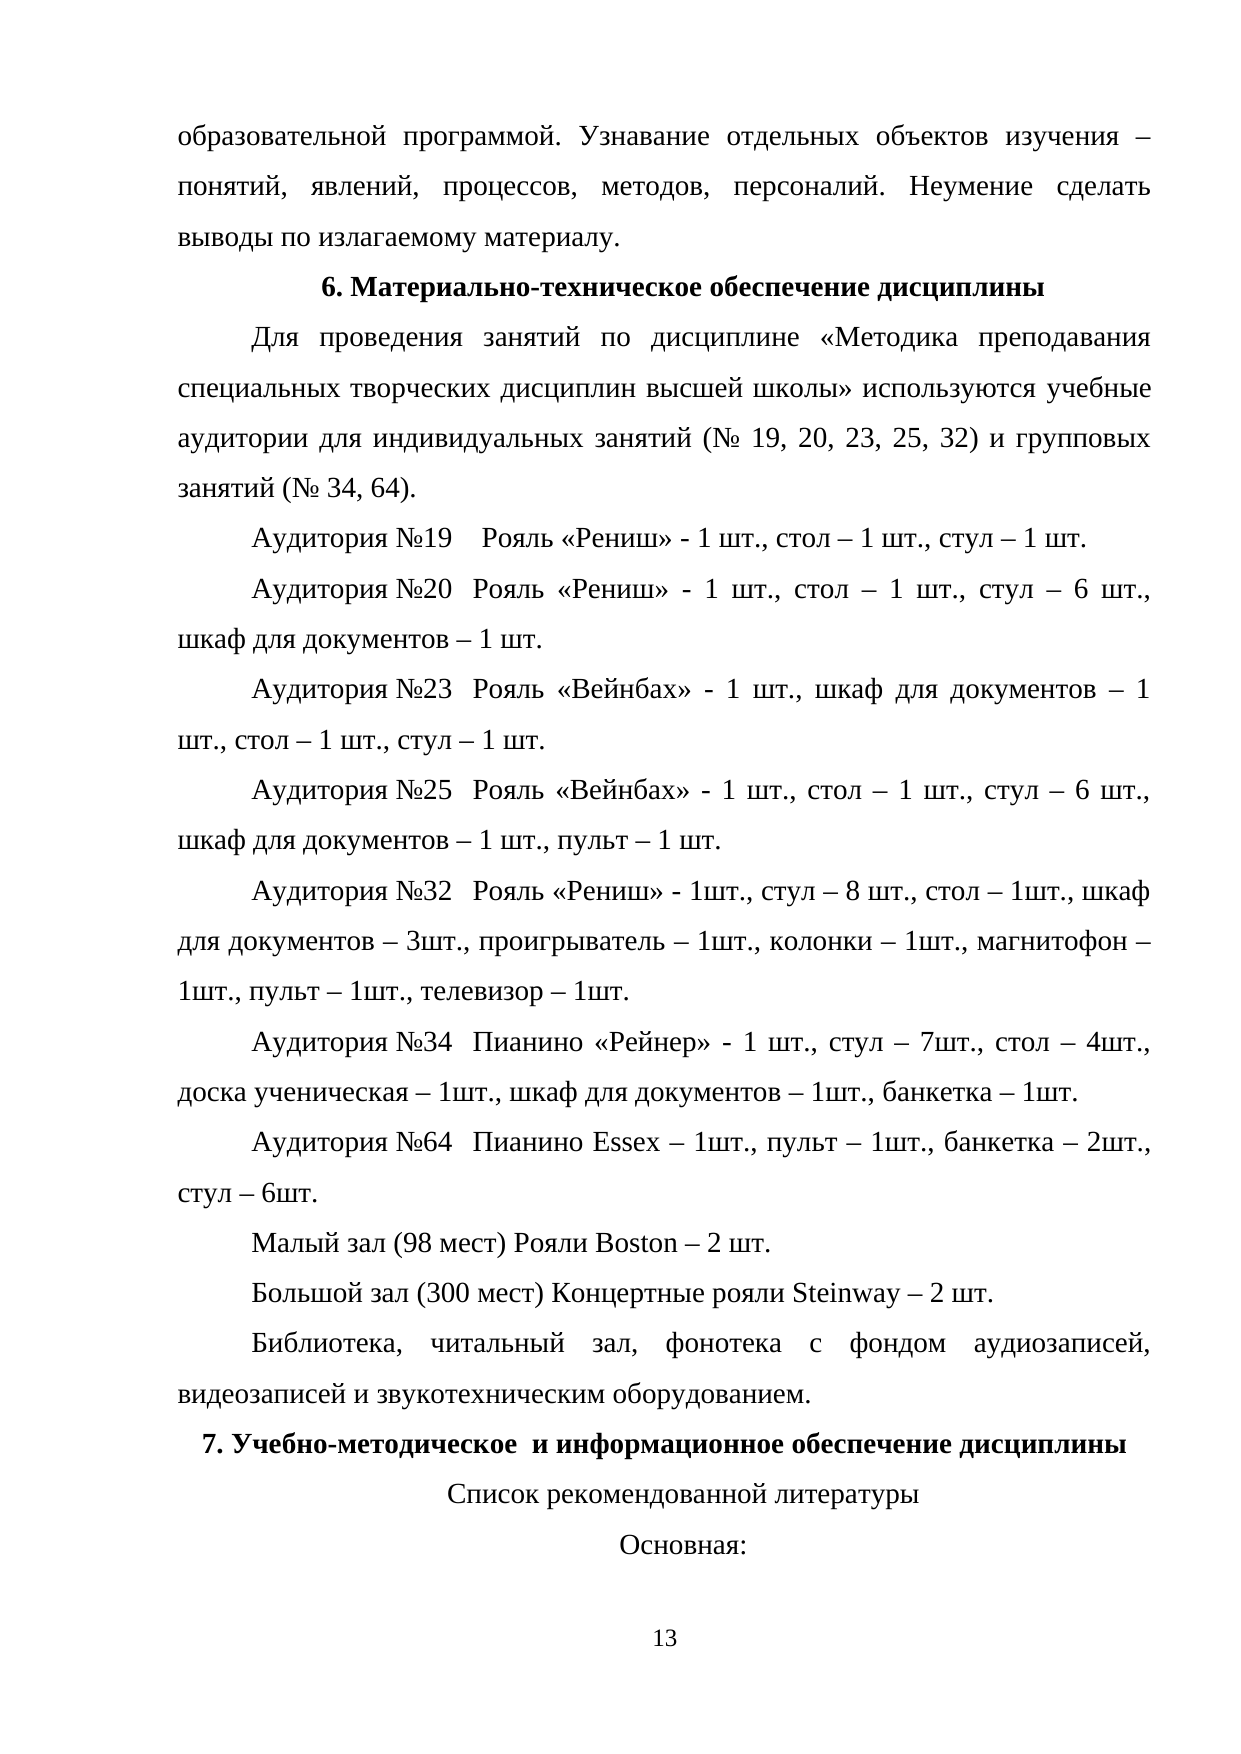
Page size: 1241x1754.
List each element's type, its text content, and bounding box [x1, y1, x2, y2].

text 6. Материально-техническое обеспечение дисциплины [215, 269, 1152, 303]
text Аудитория №19 Рояль «Рениш» - 1 шт., стол – 1 шт., стул – 1 шт. [177, 521, 1152, 554]
text Аудитория №20 Рояль «Рениш» - 1 шт., стол – 1 шт., стул – 6 шт., шкаф для документов – 1 шт. [177, 571, 1152, 655]
text Для проведения занятий по дисциплине «Методика преподавания специальных творческих дисциплин высшей школы» используются учебные аудитории для индивидуальных занятий (№ 19, 20, 23, 25, 32) и групповых занятий (№ 34, 64). [177, 319, 1152, 504]
text Аудитория №34 Пианино «Рейнер» - 1 шт., стул – 7шт., стол – 4шт., доска ученическая – 1шт., шкаф для документов – 1шт., банкетка – 1шт. [177, 1024, 1152, 1108]
text Аудитория №23 Рояль «Вейнбах» - 1 шт., шкаф для документов – 1 шт., стол – 1 шт., стул – 1 шт. [177, 672, 1152, 755]
text Малый зал (98 мест) Рояли Boston – 2 шт. [177, 1225, 1152, 1258]
text Аудитория №25 Рояль «Вейнбах» - 1 шт., стол – 1 шт., стул – 6 шт., шкаф для документов – 1 шт., пульт – 1 шт. [177, 772, 1152, 856]
text Основная: [177, 1527, 1152, 1560]
text 7. Учебно-методическое и информационное обеспечение дисциплины [177, 1426, 1152, 1460]
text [177, 118, 1152, 252]
text Аудитория №64 Пианино Essex – 1шт., пульт – 1шт., банкетка – 2шт., стул – 6шт. [177, 1124, 1152, 1208]
text Библиотека, читальный зал, фонотека с фондом аудиозаписей, видеозаписей и звукотехническим оборудованием. [177, 1326, 1152, 1409]
text Аудитория №32 Рояль «Рениш» - 1шт., стул – 8 шт., стол – 1шт., шкаф для документов – 3шт., проигрыватель – 1шт., колонки – 1шт., магнитофон – 1шт., пульт – 1шт., телевизор – 1шт. [177, 873, 1152, 1007]
text Большой зал (300 мест) Концертные рояли Steinway – 2 шт. [177, 1275, 1152, 1309]
text Список рекомендованной литературы [215, 1477, 1152, 1510]
